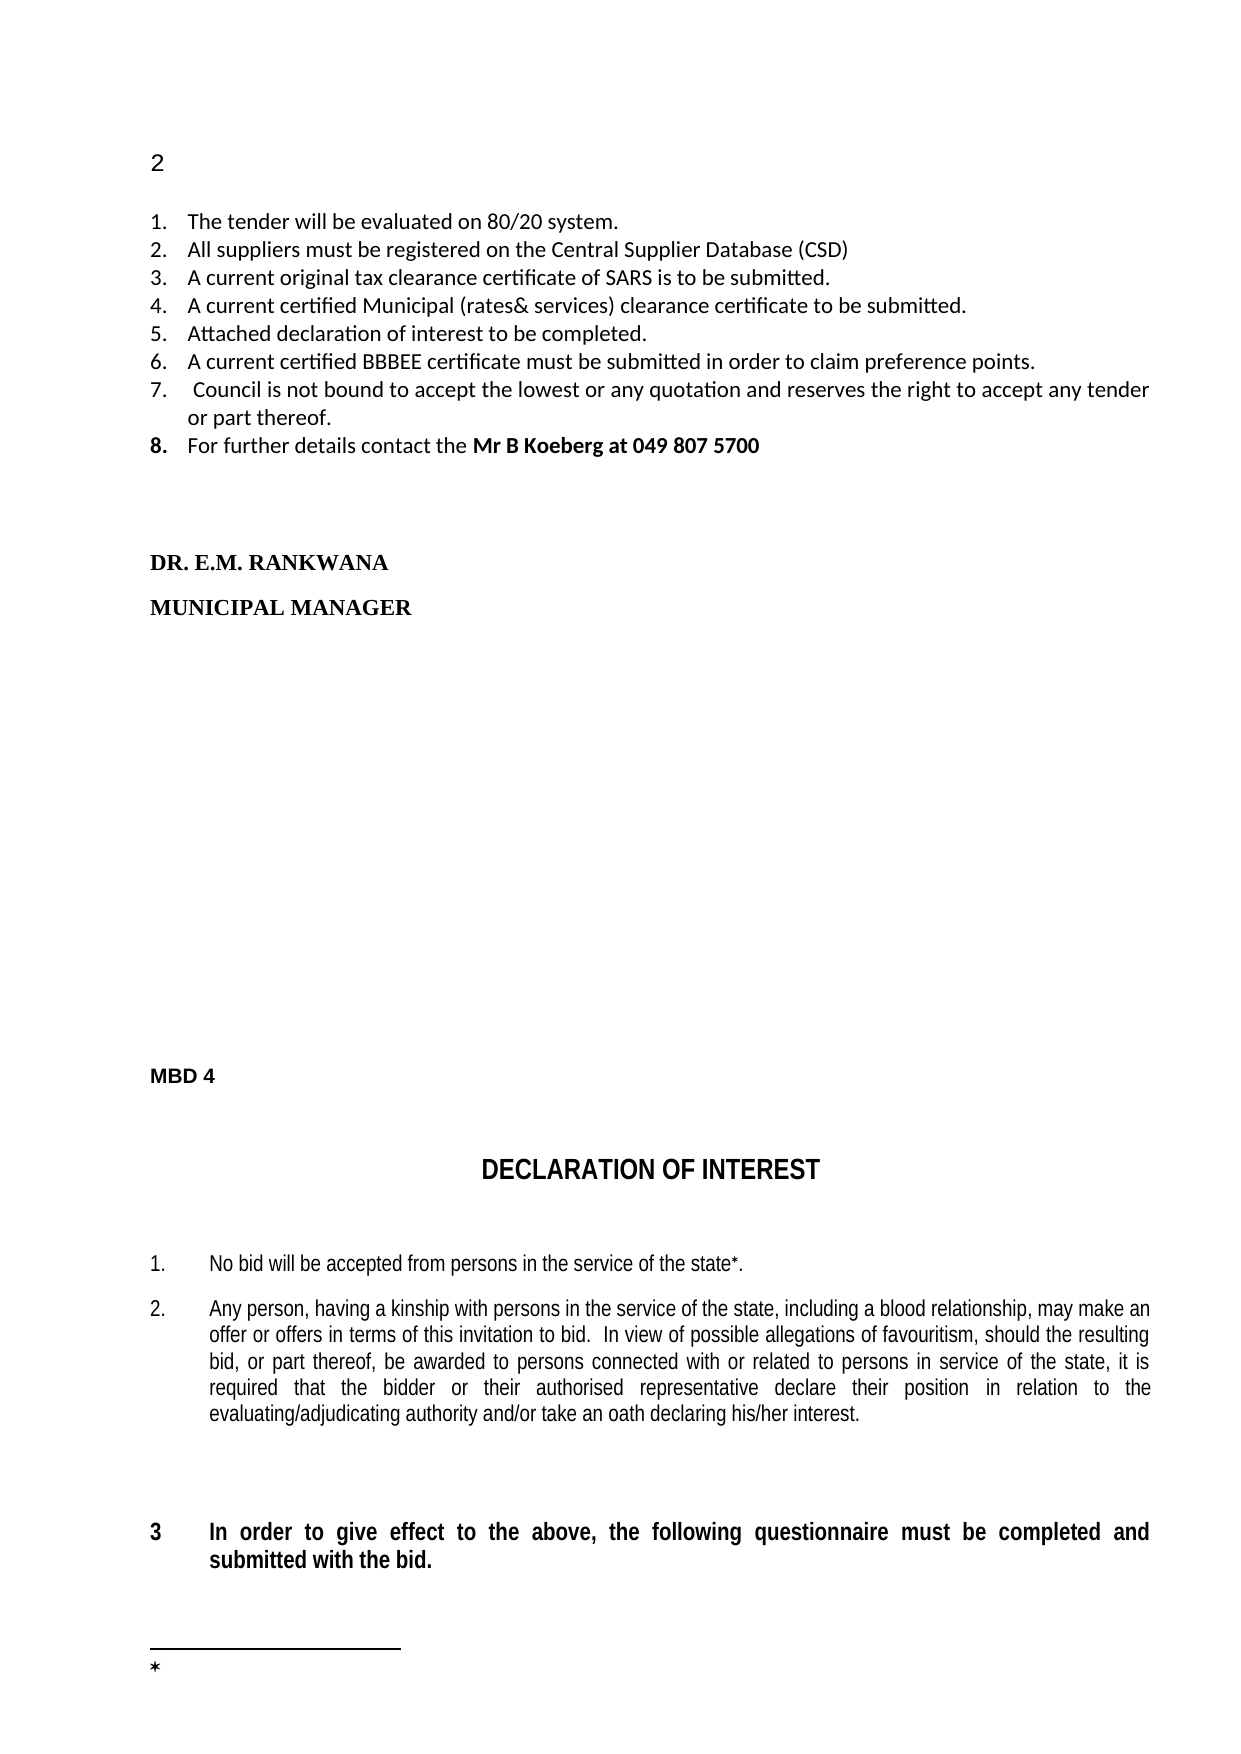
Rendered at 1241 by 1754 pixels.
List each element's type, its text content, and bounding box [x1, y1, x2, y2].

list A current certified Municipal (rates& services) clearance certificate to be submitted. [150, 291, 1152, 319]
list For further details contact the Mr B Koeberg at 049 807 5700 [150, 431, 1152, 459]
list Attached declaration of interest to be completed. [150, 319, 1152, 347]
list A current original tax clearance certificate of SARS is to be submitted. [150, 263, 1152, 291]
text DECLARATION OF INTEREST [150, 1152, 1152, 1185]
list The tender will be evaluated on 80/20 system. [150, 178, 1152, 235]
text 3 In order to give effect to the above, the following questionnaire must be completed and submitted with the bid. [150, 1517, 1152, 1574]
text 1. No bid will be accepted from persons in the service of the state. [150, 1250, 1152, 1276]
list All suppliers must be registered on the Central Supplier Database (CSD) [150, 235, 1152, 263]
list Council is not bound to accept the lowest or any quotation and reserves the right to accept any tender or part thereof. [150, 375, 1152, 431]
text DR. E.M. RANKWANA [150, 549, 1152, 576]
list A current certified BBBEE certificate must be submitted in order to claim preference points. [150, 347, 1152, 375]
text MUNICIPAL MANAGER [150, 594, 1152, 621]
text MBD 4 [150, 1064, 1152, 1088]
list Any person, having a kinship with persons in the service of the state, including a blood relationship, may make an offer or offers in terms of this invitation to bid. In view of possible allegations of favouritism, should the resulting bid, or part thereof, be awarded to persons connected with or related to persons in service of the state, it is required that the bidder or their authorised representative declare their position in relation to the evaluating/adjudicating authority and/or take an oath declaring his/her interest. [150, 1295, 1152, 1427]
